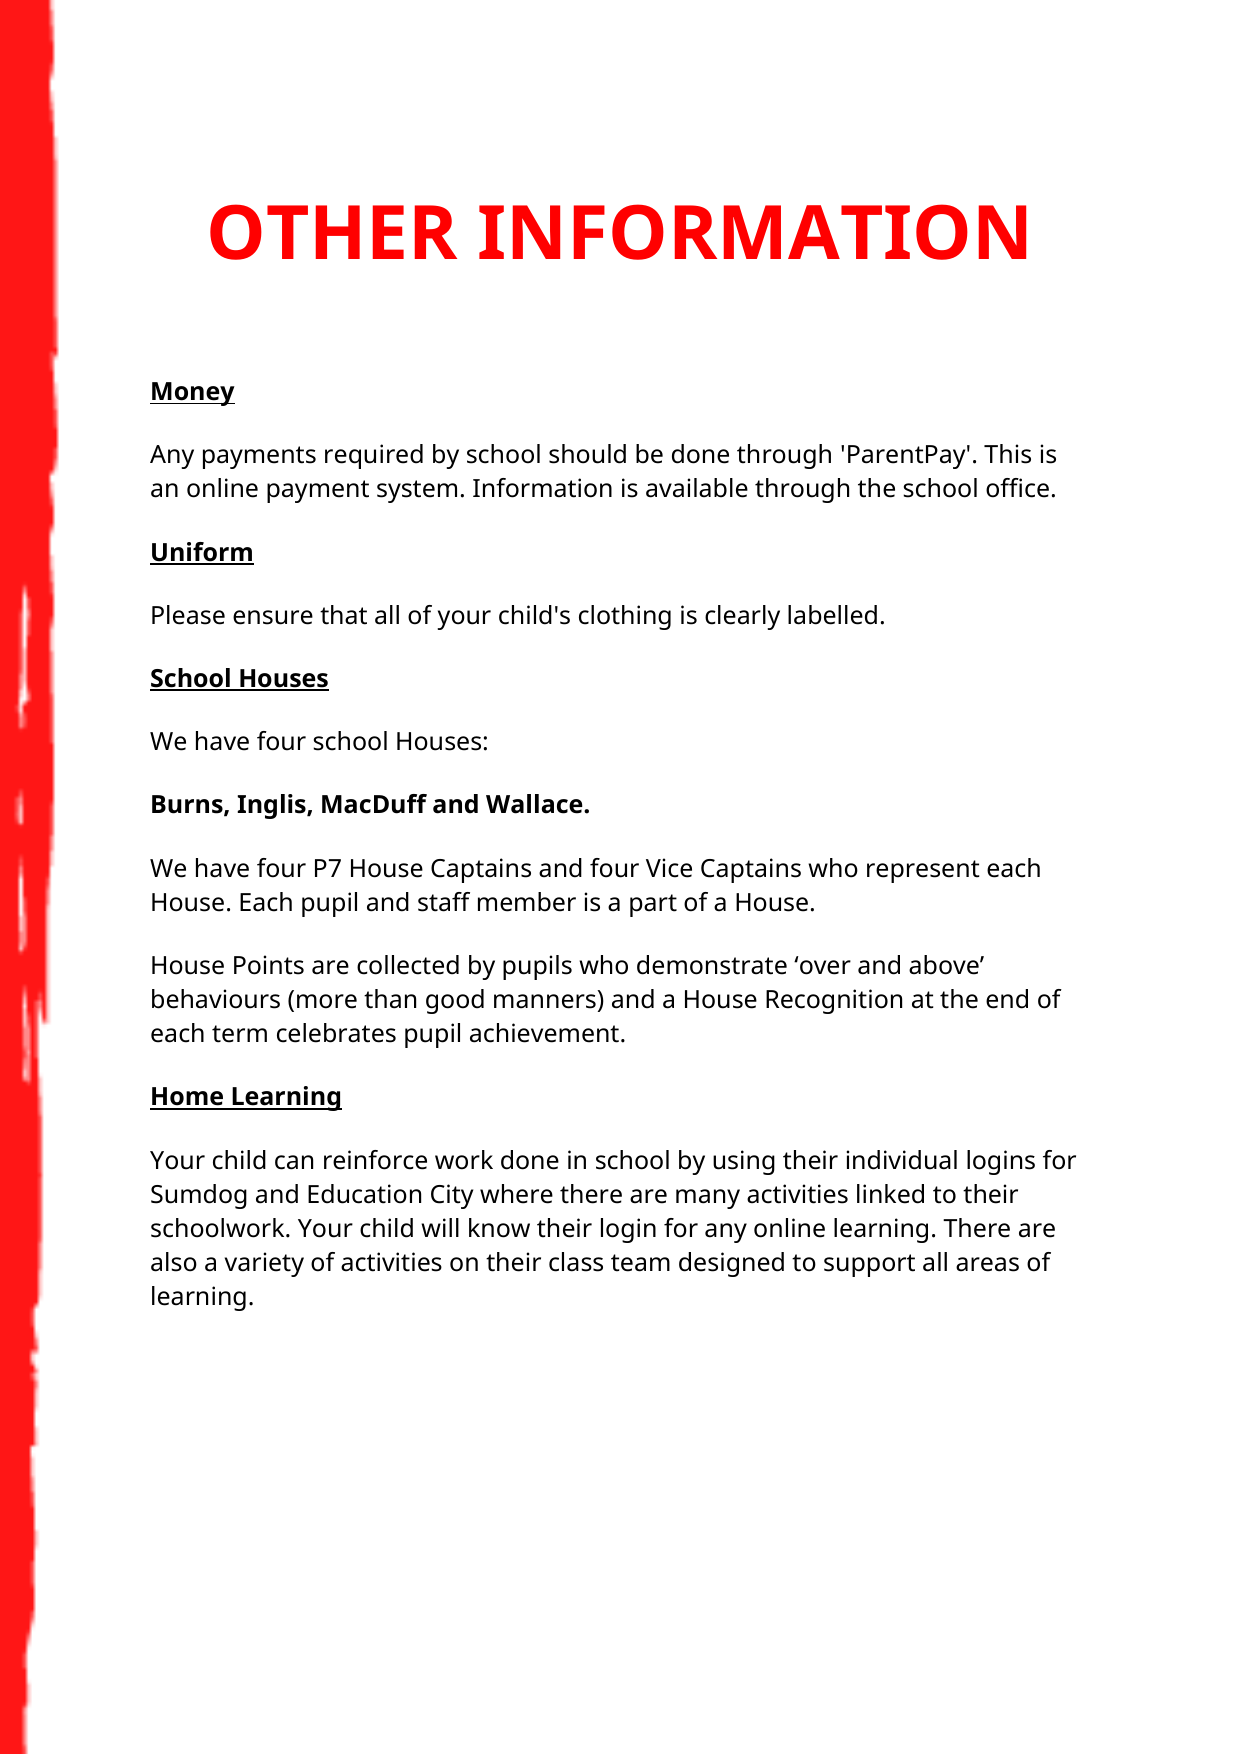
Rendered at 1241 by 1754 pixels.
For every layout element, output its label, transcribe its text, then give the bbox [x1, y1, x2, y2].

text House Points are collected by pupils who demonstrate ‘over and above’ behaviours (more than good manners) and a House Recognition at the end of each term celebrates pupil achievement. [150, 948, 1090, 1050]
text Please ensure that all of your child's clothing is clearly labelled. [150, 597, 1090, 632]
text Money [150, 374, 1090, 408]
text Your child can reinforce work done in school by using their individual logins for Sumdog and Education City where there are many activities linked to their schoolwork. Your child will know their login for any online learning. There are also a variety of activities on their class team designed to support all areas of learning. [150, 1142, 1090, 1313]
text Uniform [150, 534, 1090, 568]
text We have four school Houses: [150, 724, 1090, 758]
text We have four P7 House Captains and four Vice Captains who represent each House. Each pupil and staff member is a part of a House. [150, 850, 1090, 918]
text OTHER INFORMATION [150, 179, 1090, 281]
picture [0, 0, 86, 1754]
text Home Learning [150, 1079, 1090, 1113]
text School Houses [150, 661, 1090, 695]
text Burns, Inglis, MacDuff and Wallace. [150, 787, 1090, 821]
text Any payments required by school should be done through 'ParentPay'. This is an online payment system. Information is available through the school office. [150, 437, 1090, 505]
